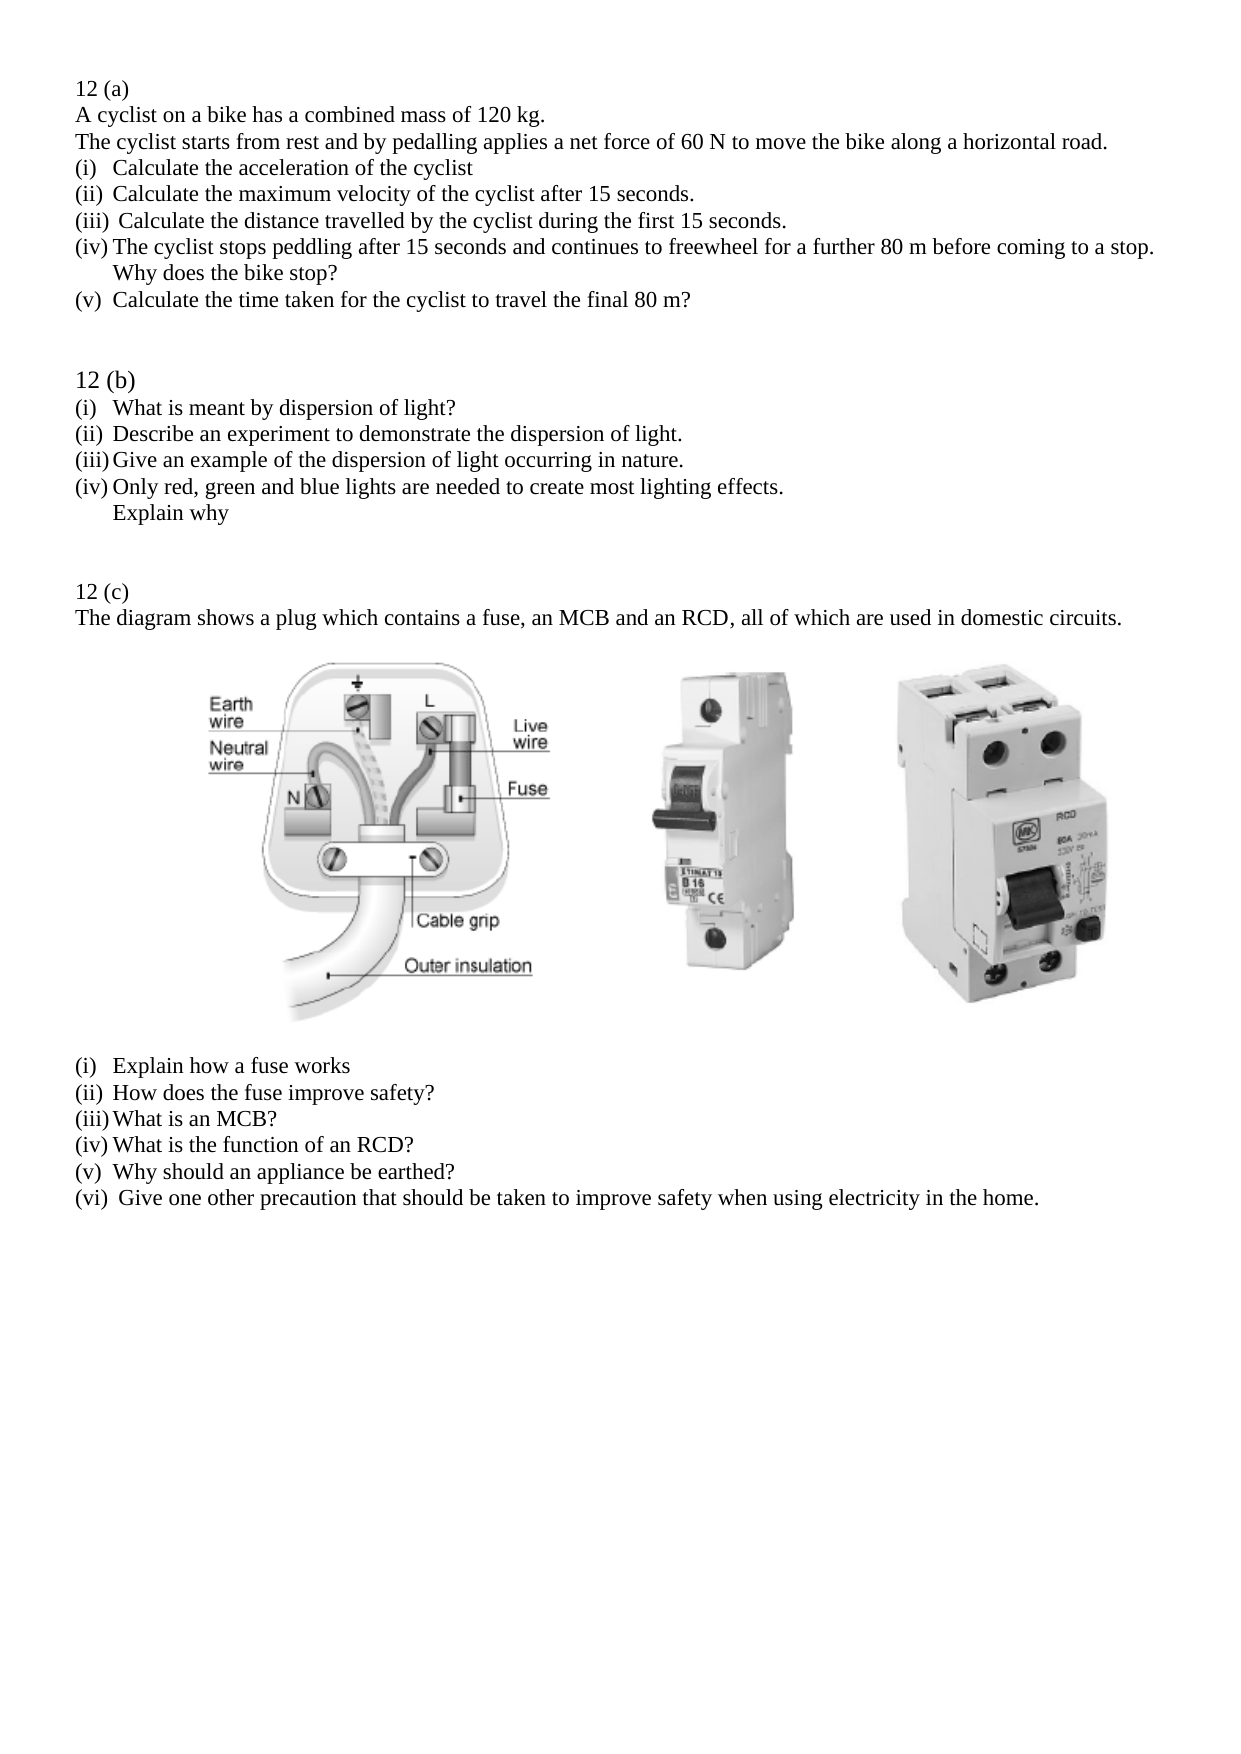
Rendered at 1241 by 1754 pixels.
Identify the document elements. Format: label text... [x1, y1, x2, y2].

list Calculate the time taken for the cyclist to travel the final 80 m? [75, 286, 1165, 312]
list Why should an appliance be earthed? [75, 1158, 1165, 1184]
list Calculate the distance travelled by the cyclist during the first 15 seconds. [75, 207, 1165, 233]
text 12 (a) [75, 75, 1165, 101]
list What is an MCB? [75, 1105, 1165, 1132]
text Explain why [112, 499, 1165, 525]
list Calculate the acceleration of the cyclist [75, 154, 1165, 180]
list What is meant by dispersion of light? [75, 394, 1165, 420]
text 12 (c) [75, 578, 1165, 604]
list Describe an experiment to demonstrate the dispersion of light. [75, 420, 1165, 446]
list How does the fuse improve safety? [75, 1079, 1165, 1105]
list The cyclist stops peddling after 15 seconds and continues to freewheel for a further 80 m before coming to a stop. Why does the bike stop? [75, 233, 1165, 286]
text The diagram shows a plug which contains a fuse, an MCB and an RCD, all of which are used in domestic circuits. [75, 604, 1165, 631]
text 12 (b) [75, 365, 1165, 394]
text A cyclist on a bike has a combined mass of 120 kg. [75, 101, 1165, 128]
list Give an example of the dispersion of light occurring in nature. [75, 446, 1165, 473]
text The cyclist starts from rest and by pedalling applies a net force of 60 N to move the bike along a horizontal road. [75, 128, 1165, 154]
list What is the function of an RCD? [75, 1132, 1165, 1158]
list Explain how a fuse works [75, 1052, 1165, 1079]
list Only red, green and blue lights are needed to create most lighting effects. [75, 473, 1165, 499]
list Calculate the maximum velocity of the cyclist after 15 seconds. [75, 180, 1165, 207]
list Give one other precaution that should be taken to improve safety when using electricity in the home. [75, 1184, 1165, 1211]
